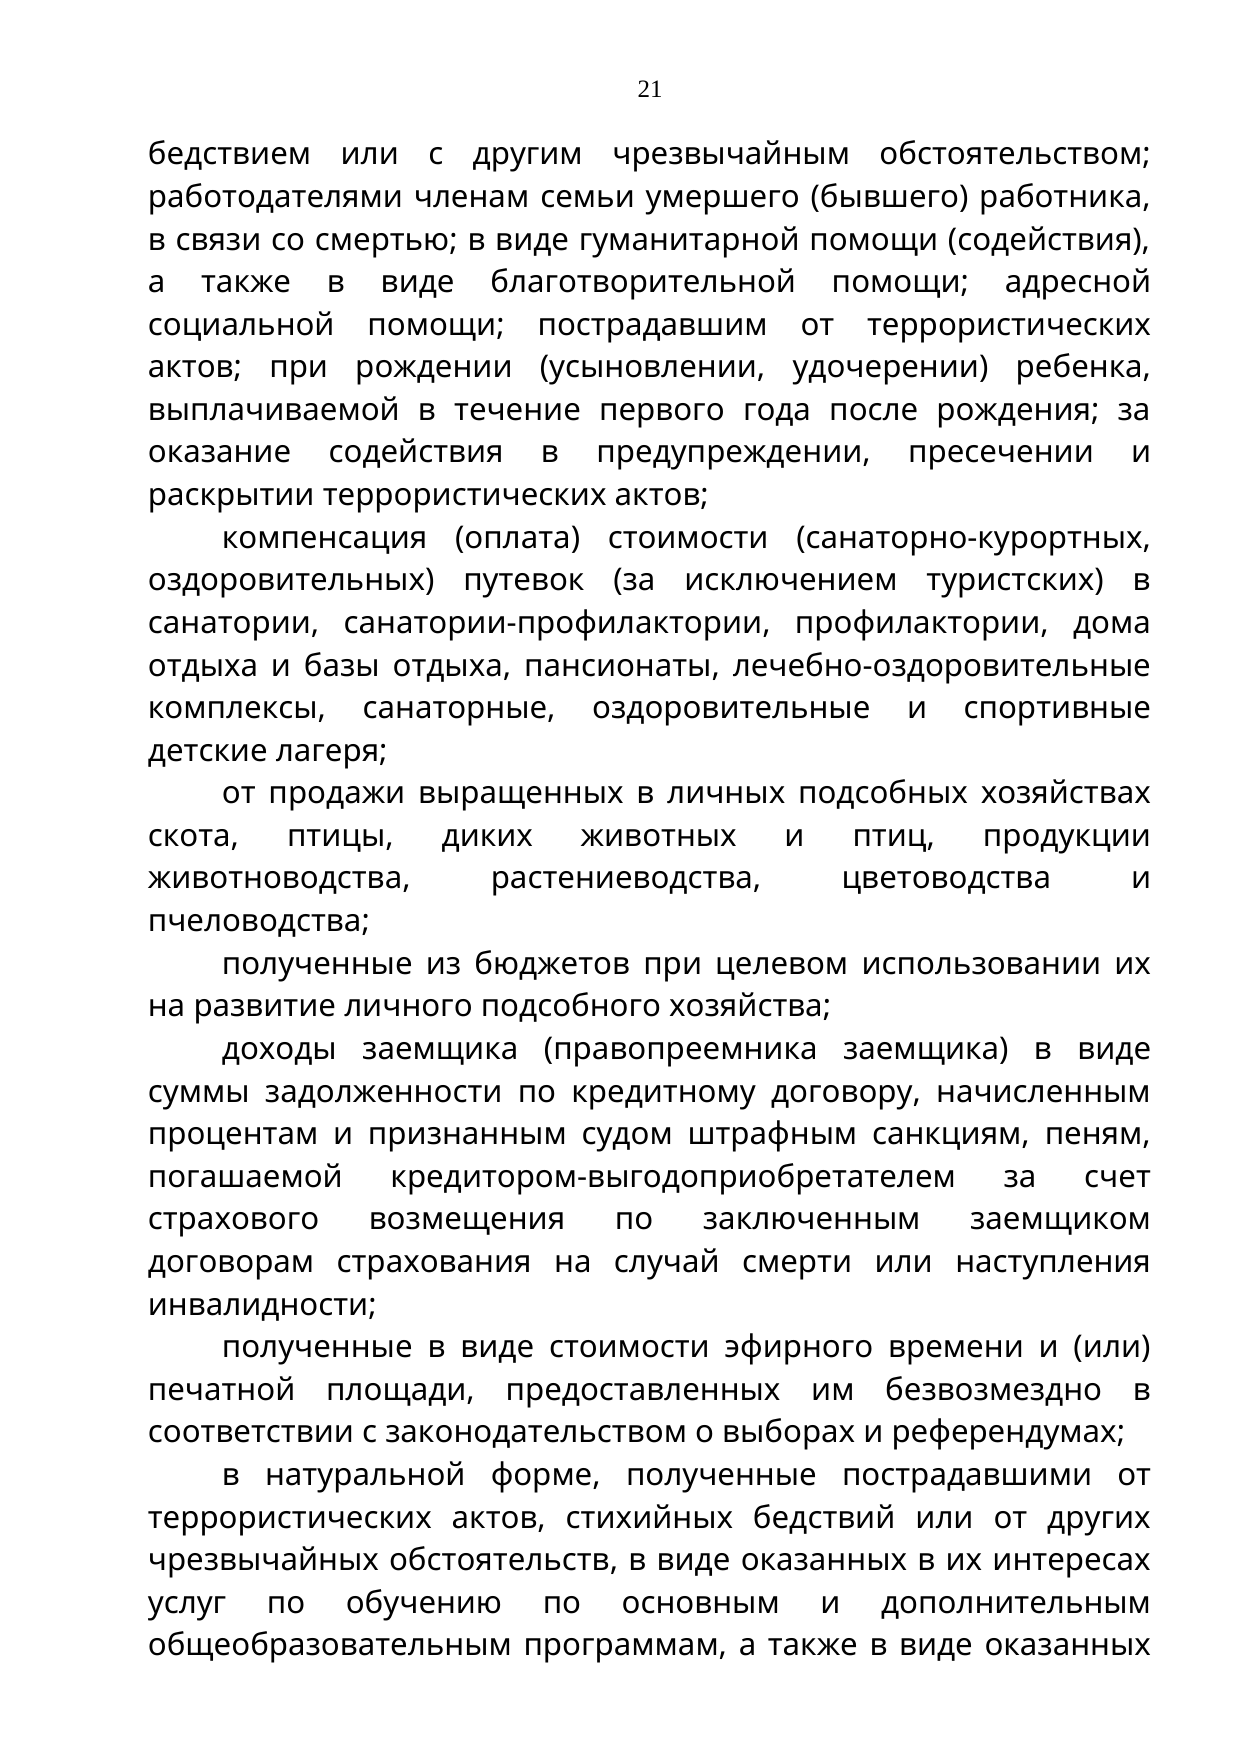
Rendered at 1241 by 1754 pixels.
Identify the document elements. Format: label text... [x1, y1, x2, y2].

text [148, 131, 1152, 515]
text полученные из бюджетов при целевом использовании их на развитие личного подсобного хозяйства; [148, 941, 1152, 1026]
text доходы заемщика (правопреемника заемщика) в виде суммы задолженности по кредитному договору, начисленным процентам и признанным судом штрафным санкциям, пеням, погашаемой кредитором-выгодоприобретателем за счет страхового возмещения по заключенным заемщиком договорам страхования на случай смерти или наступления инвалидности; [148, 1026, 1152, 1324]
text от продажи выращенных в личных подсобных хозяйствах скота, птицы, диких животных и птиц, продукции животноводства, растениеводства, цветоводства и пчеловодства; [148, 770, 1152, 941]
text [148, 1452, 1152, 1665]
text компенсация (оплата) стоимости (санаторно-курортных, оздоровительных) путевок (за исключением туристских) в санатории, санатории-профилактории, профилактории, дома отдыха и базы отдыха, пансионаты, лечебно-оздоровительные комплексы, санаторные, оздоровительные и спортивные детские лагеря; [148, 515, 1152, 770]
text полученные в виде стоимости эфирного времени и (или) печатной площади, предоставленных им безвозмездно в соответствии с законодательством о выборах и референдумах; [148, 1324, 1152, 1452]
